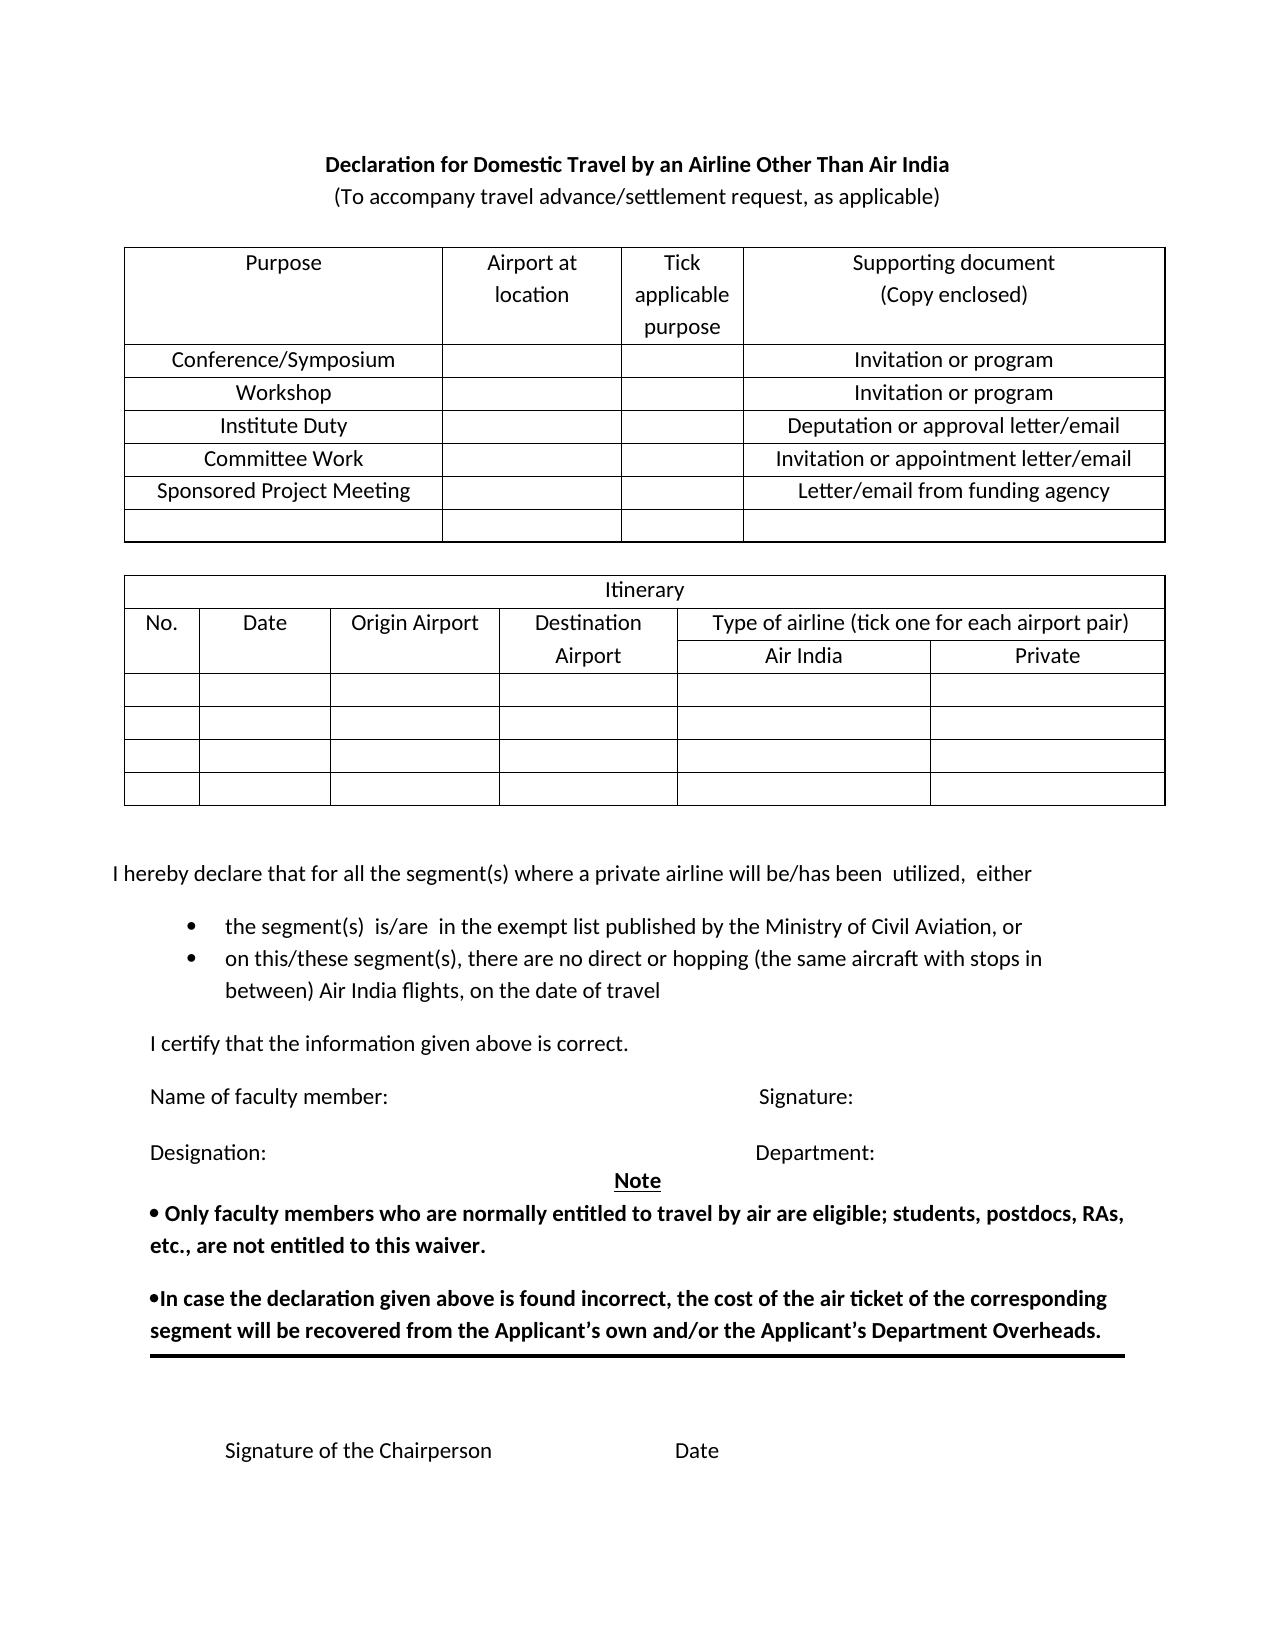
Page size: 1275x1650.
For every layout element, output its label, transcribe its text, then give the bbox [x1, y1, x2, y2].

table_cell [443, 510, 621, 541]
table_cell Workshop [125, 378, 442, 410]
table_cell Sponsored Project Meeting [125, 477, 442, 508]
table_cell [744, 510, 1164, 541]
table_cell [200, 773, 330, 805]
text In case the declaration given above is found incorrect, the cost of the air ticket of the corresponding segment will be recovered from the Applicant’s own and/or the Applicant’s Department Overheads. [150, 1284, 1125, 1354]
table_cell [678, 740, 930, 772]
table_cell [622, 411, 743, 443]
table_cell [622, 345, 743, 377]
table_cell Institute Duty [125, 411, 442, 443]
table_header Airport at location [443, 248, 621, 344]
table_cell Committee Work [125, 444, 442, 476]
table_cell [622, 378, 743, 410]
table_cell Origin Airport [331, 609, 499, 673]
table_cell [331, 707, 499, 739]
table_cell [622, 444, 743, 476]
table_header Itinerary [125, 576, 1164, 607]
text Name of faculty member: Signature: [150, 1082, 1125, 1111]
table_cell [500, 773, 677, 805]
table_cell [931, 773, 1164, 805]
table_cell [500, 674, 677, 706]
text (To accompany travel advance/settlement request, as applicable) [150, 182, 1125, 210]
table_cell [443, 477, 621, 508]
table_cell Conference/Symposium [125, 345, 442, 377]
table_cell [443, 345, 621, 377]
table_cell [931, 674, 1164, 706]
text Designation: Department: [150, 1138, 1125, 1167]
table_cell Destination Airport [500, 609, 677, 673]
table_cell Type of airline (tick one for each airport pair) [678, 609, 1164, 640]
table_cell Invitation or program [744, 378, 1164, 410]
table_cell [443, 411, 621, 443]
table_cell [443, 378, 621, 410]
text I certify that the information given above is correct. [150, 1029, 1125, 1057]
text I hereby declare that for all the segment(s) where a private airline will be/has been utilized, either [112, 859, 1125, 887]
table_cell [931, 740, 1164, 772]
table_header Supporting document (Copy enclosed) [744, 248, 1164, 344]
table_header Tick applicable purpose [622, 248, 743, 344]
table_cell [678, 773, 930, 805]
text Declaration for Domestic Travel by an Airline Other Than Air India [150, 150, 1125, 178]
text Signature of the Chairperson Date [150, 1436, 1125, 1464]
table_cell Letter/email from funding agency [744, 477, 1164, 508]
table_cell [622, 510, 743, 541]
table_cell Deputation or approval letter/email [744, 411, 1164, 443]
table_cell [125, 510, 442, 541]
table_cell [443, 444, 621, 476]
table_cell Invitation or appointment letter/email [744, 444, 1164, 476]
table_cell [125, 740, 199, 772]
table_cell No. [125, 609, 199, 673]
table_cell [200, 740, 330, 772]
list the segment(s) is/are in the exempt list published by the Ministry of Civil Aviation, or [187, 912, 1125, 940]
table_cell Invitation or program [744, 345, 1164, 377]
table_cell [331, 740, 499, 772]
table_cell [125, 674, 199, 706]
table_cell [125, 773, 199, 805]
table_cell Air India [678, 641, 930, 673]
table_cell [622, 477, 743, 508]
table_cell [931, 707, 1164, 739]
table_cell [200, 674, 330, 706]
table_cell [500, 740, 677, 772]
table_cell [200, 707, 330, 739]
table_header Purpose [125, 248, 442, 344]
table_cell Date [200, 609, 330, 673]
list on this/these segment(s), there are no direct or hopping (the same aircraft with stops in between) Air India flights, on the date of travel [187, 944, 1125, 1004]
table_cell [331, 773, 499, 805]
text Note [150, 1167, 1125, 1194]
table_cell [331, 674, 499, 706]
text Only faculty members who are normally entitled to travel by air are eligible; students, postdocs, RAs, etc., are not entitled to this waiver. [150, 1199, 1125, 1259]
table_cell [678, 674, 930, 706]
table_cell [678, 707, 930, 739]
table_cell Private [931, 641, 1164, 673]
table_cell [500, 707, 677, 739]
table_cell [125, 707, 199, 739]
